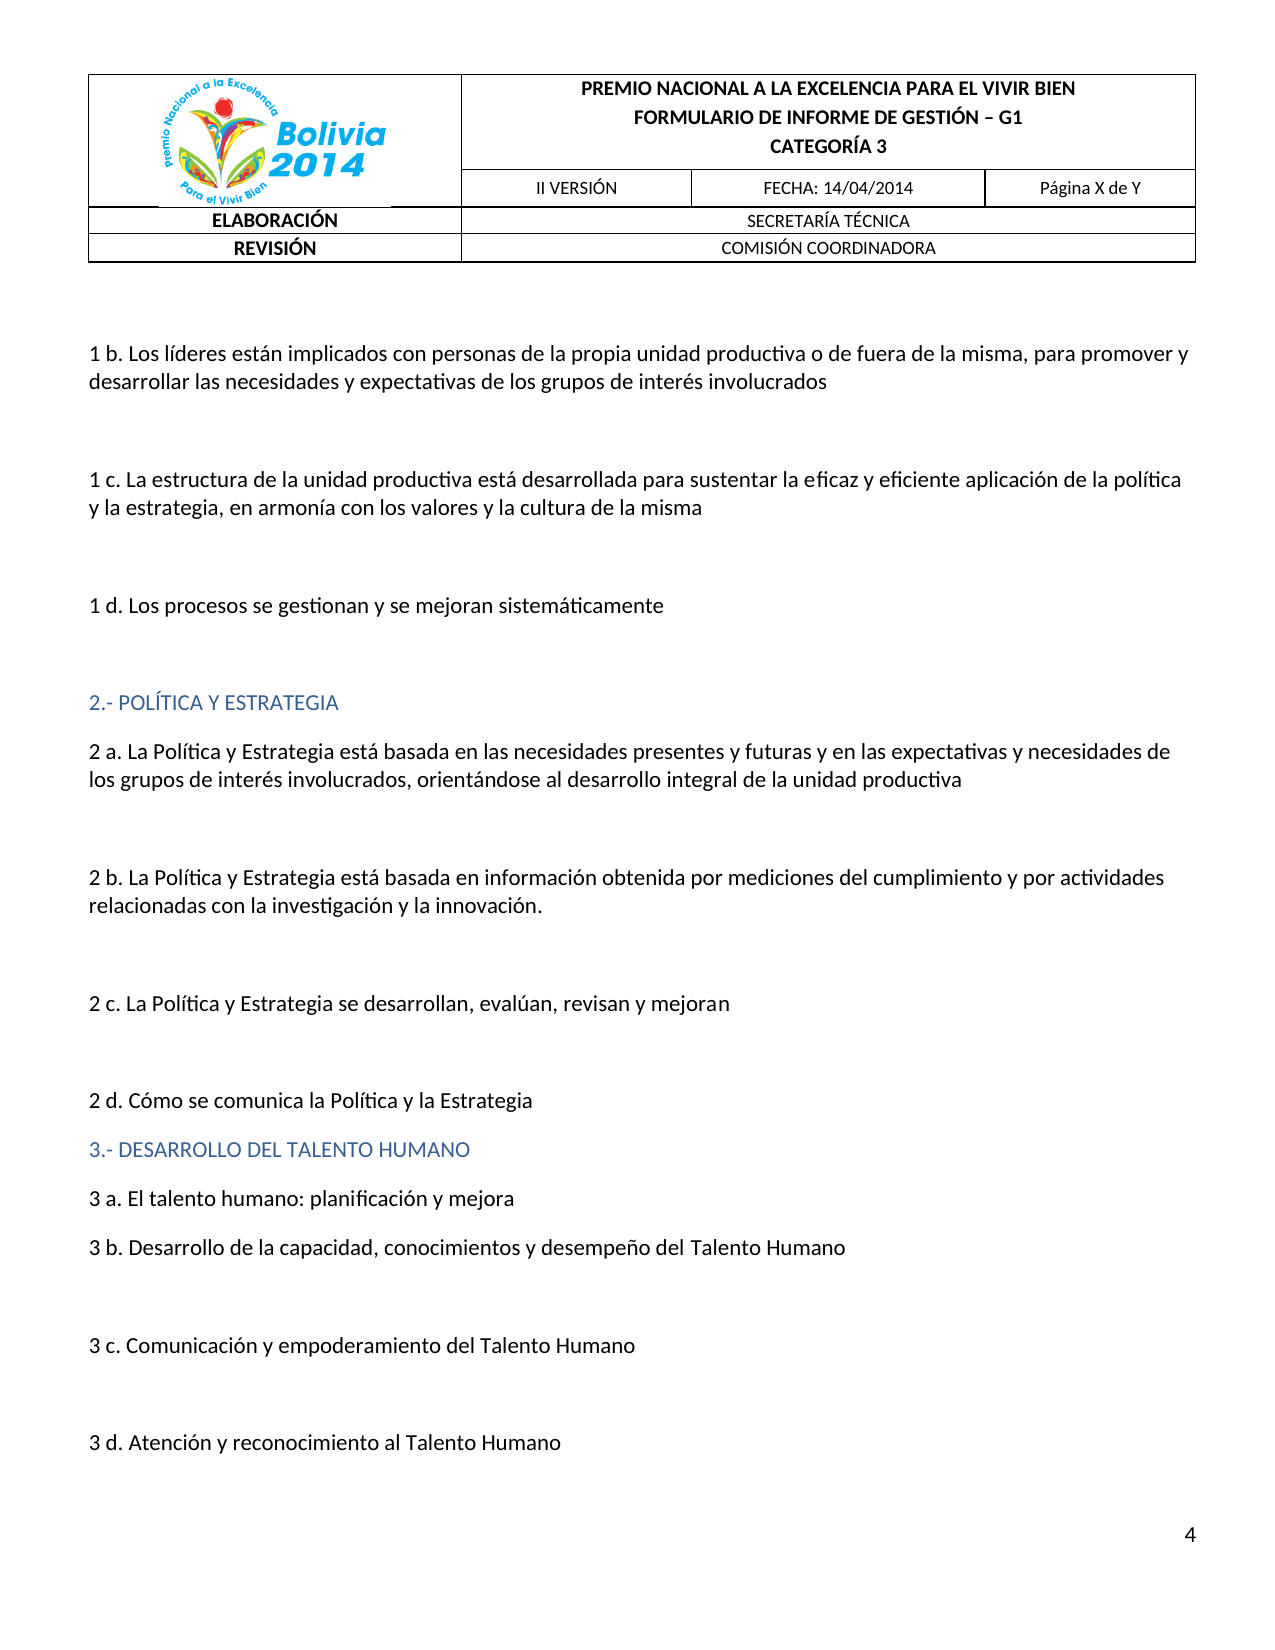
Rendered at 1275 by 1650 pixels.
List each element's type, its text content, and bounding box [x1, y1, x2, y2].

text 3 c. Comunicación y empoderamiento del Talento Humano [89, 1331, 1196, 1359]
text 2.- POLÍTICA Y ESTRATEGIA [89, 688, 1196, 717]
text 1 c. La estructura de la unidad productiva está desarrollada para sustentar la eficaz y eficiente aplicación de la política y la estrategia, en armonía con los valores y la cultura de la misma [89, 465, 1196, 521]
text 3 b. Desarrollo de la capacidad, conocimientos y desempeño del Talento Humano [89, 1233, 1196, 1261]
text 2 b. La Política y Estrategia está basada en información obtenida por mediciones del cumplimiento y por actividades relacionadas con la investigación y la innovación. [89, 863, 1196, 919]
text 3.- DESARROLLO DEL TALENTO HUMANO [89, 1135, 1196, 1163]
text 2 d. Cómo se comunica la Política y la Estrategia [89, 1087, 1196, 1114]
text 2 c. La Política y Estrategia se desarrollan, evalúan, revisan y mejoran [89, 989, 1196, 1017]
picture [158, 75, 392, 207]
text 3 a. El talento humano: planificación y mejora [89, 1184, 1196, 1212]
text 1 b. Los líderes están implicados con personas de la propia unidad productiva o de fuera de la misma, para promover y desarrollar las necesidades y expectativas de los grupos de interés involucrados [89, 339, 1196, 395]
text 2 a. La Política y Estrategia está basada en las necesidades presentes y futuras y en las expectativas y necesidades de los grupos de interés involucrados, orientándose al desarrollo integral de la unidad productiva [89, 737, 1196, 793]
text 3 d. Atención y reconocimiento al Talento Humano [89, 1428, 1196, 1457]
text 1 d. Los procesos se gestionan y se mejoran sistemáticamente [89, 591, 1196, 619]
